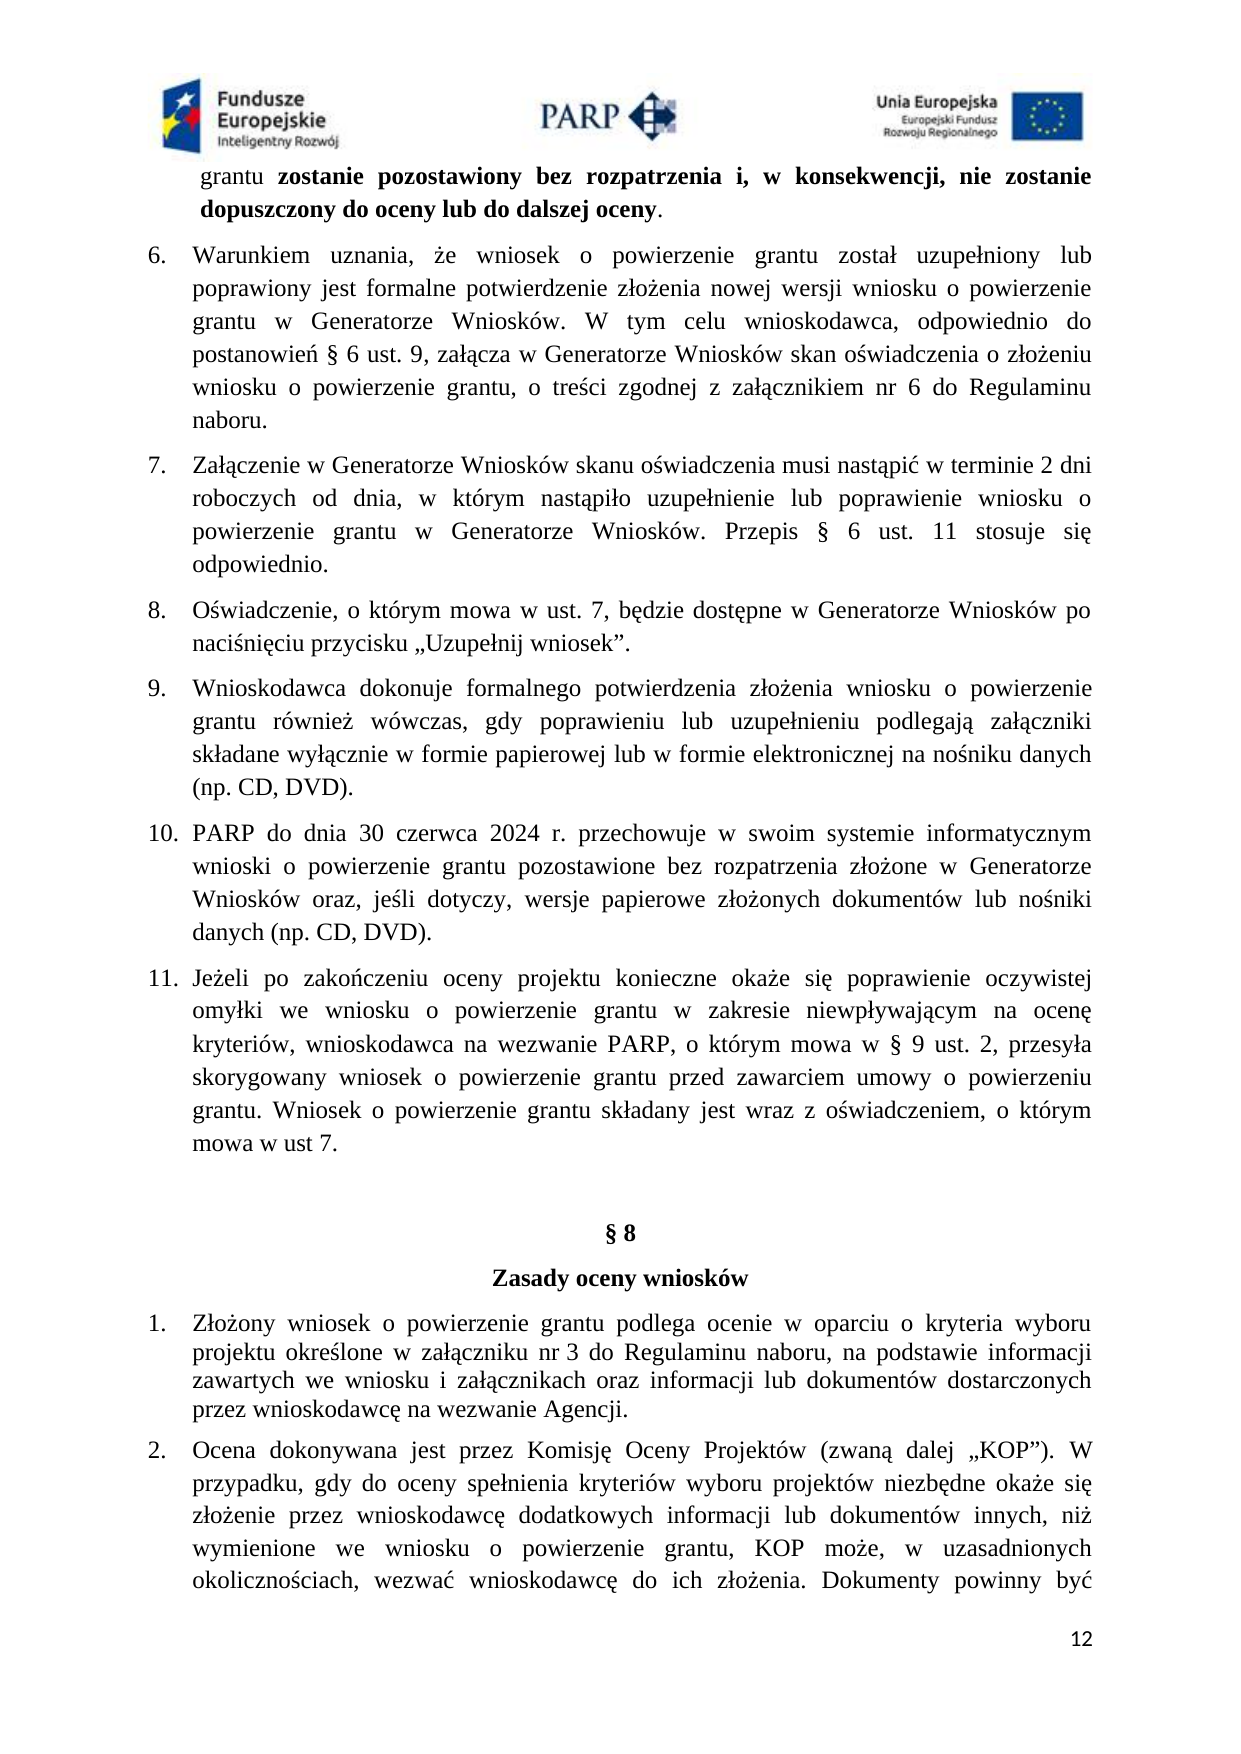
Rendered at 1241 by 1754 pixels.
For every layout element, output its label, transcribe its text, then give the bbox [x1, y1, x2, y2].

list Jeżeli po zakończeniu oceny projektu konieczne okaże się poprawienie oczywistej omyłki we wniosku o powierzenie grantu w zakresie niewpływającym na ocenę kryteriów, wnioskodawca na wezwanie PARP, o którym mowa w § 9 ust. 2, przesyła skorygowany wniosek o powierzenie grantu przed zawarciem umowy o powierzeniu grantu. Wniosek o powierzenie grantu składany jest wraz z oświadczeniem, o którym mowa w ust 7. [148, 963, 1093, 1156]
list Warunkiem uznania, że wniosek o powierzenie grantu został uzupełniony lub poprawiony jest formalne potwierdzenie złożenia nowej wersji wniosku o powierzenie grantu w Generatorze Wniosków. W tym celu wnioskodawca, odpowiednio do postanowień § 6 ust. 9, załącza w Generatorze Wniosków skan oświadczenia o złożeniu wniosku o powierzenie grantu, o treści zgodnej z załącznikiem nr 6 do Regulaminu naboru. [148, 240, 1093, 433]
text § 8 [148, 1218, 1093, 1247]
list PARP do dnia 30 czerwca 2024 r. przechowuje w swoim systemie informatycznym wnioski o powierzenie grantu pozostawione bez rozpatrzenia złożone w Generatorze Wniosków oraz, jeśli dotyczy, wersje papierowe złożonych dokumentów lub nośniki danych (np. CD, DVD). [148, 818, 1093, 946]
text Zasady oceny wniosków [148, 1263, 1093, 1292]
list Załączenie w Generatorze Wniosków skanu oświadczenia musi nastąpić w terminie 2 dni roboczych od dnia, w którym nastąpiło uzupełnienie lub poprawienie wniosku o powierzenie grantu w Generatorze Wniosków. Przepis § 6 ust. 11 stosuje się odpowiednio. [148, 450, 1093, 578]
picture [147, 73, 1093, 162]
list Wnioskodawca dokonuje formalnego potwierdzenia złożenia wniosku o powierzenie grantu również wówczas, gdy poprawieniu lub uzupełnieniu podlegają załączniki składane wyłącznie w formie papierowej lub w formie elektronicznej na nośniku danych (np. CD, DVD). [148, 673, 1093, 801]
list Złożony wniosek o powierzenie grantu podlega ocenie w oparciu o kryteria wyboru projektu określone w załączniku nr 3 do Regulaminu naboru, na podstawie informacji zawartych we wniosku i załącznikach oraz informacji lub dokumentów dostarczonych przez wnioskodawcę na wezwanie Agencji. [148, 1308, 1093, 1423]
list Oświadczenie, o którym mowa w ust. 7, będzie dostępne w Generatorze Wniosków po naciśnięciu przycisku „Uzupełnij wniosek”. [148, 595, 1093, 657]
